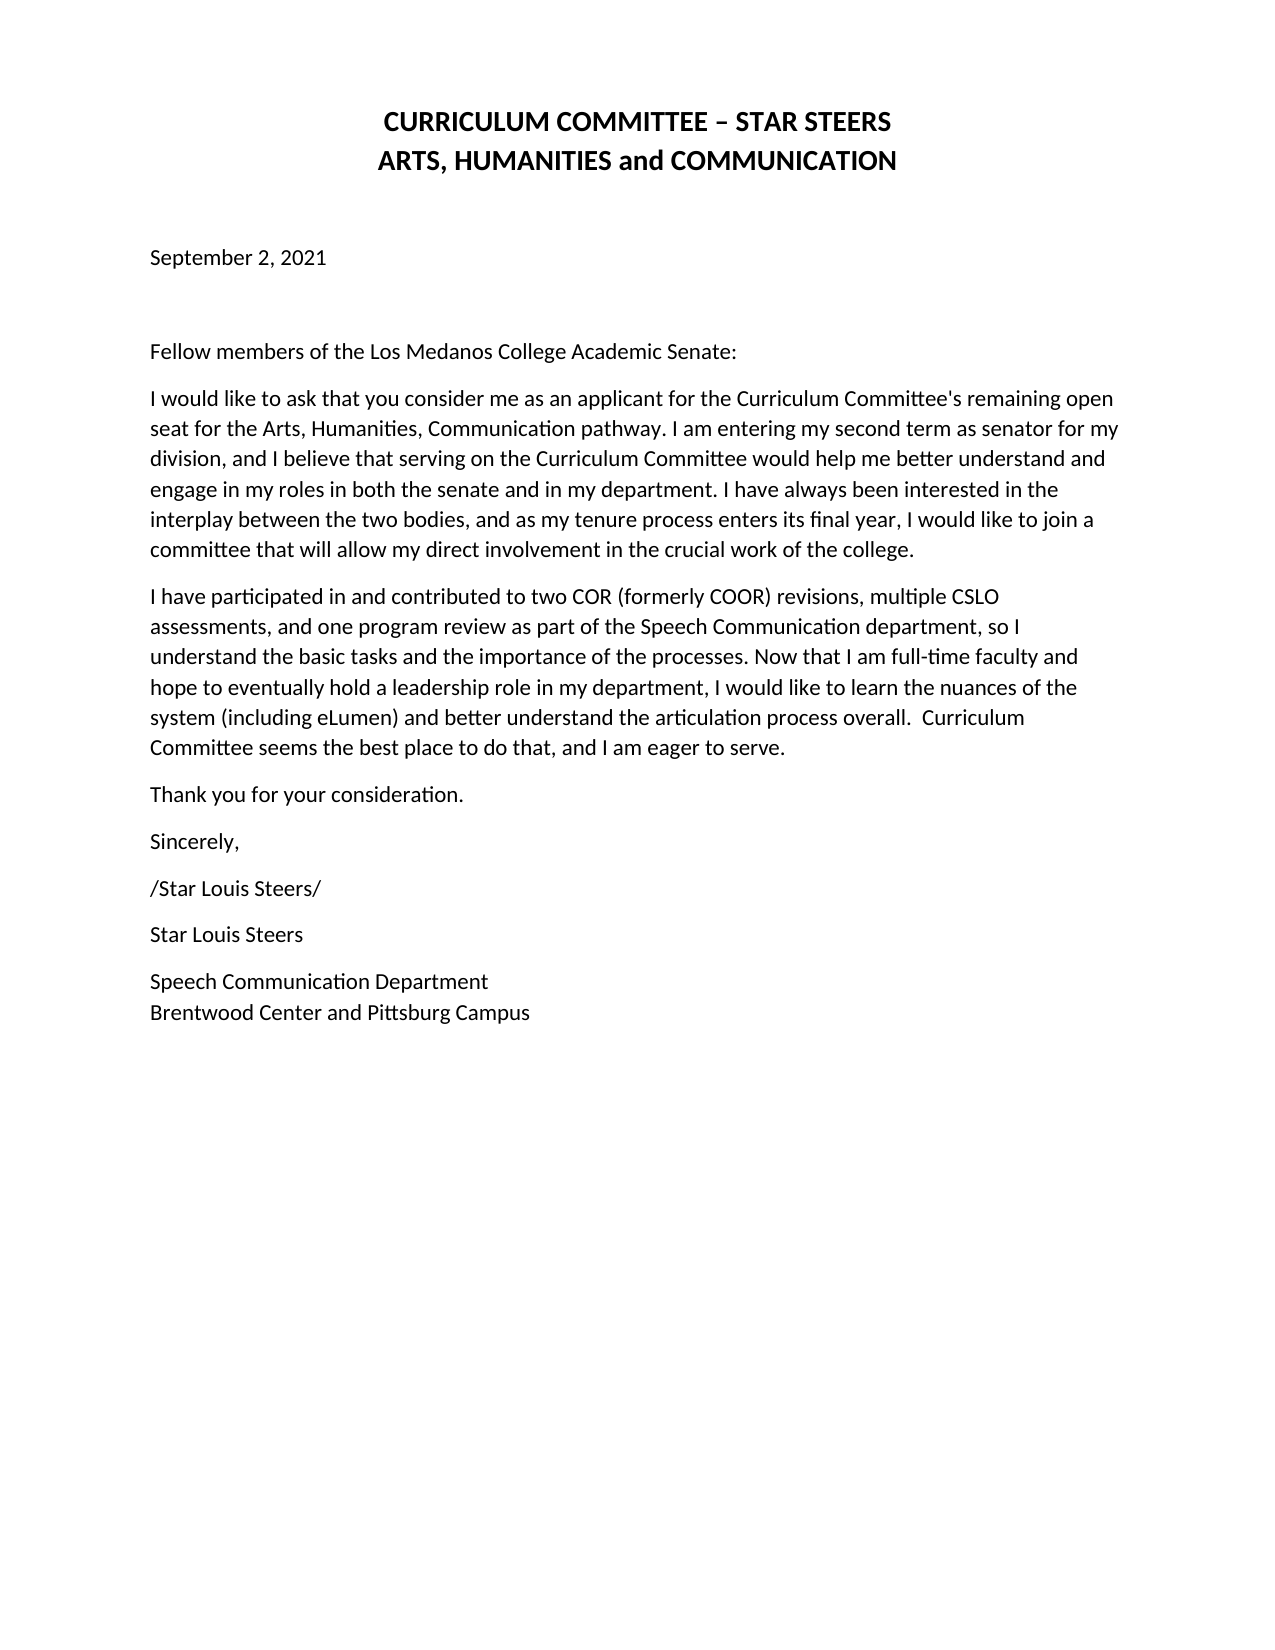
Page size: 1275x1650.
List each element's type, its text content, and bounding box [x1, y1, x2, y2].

text Fellow members of the Los Medanos College Academic Senate: [150, 337, 1125, 365]
text Sincerely, [150, 827, 1125, 855]
text I would like to ask that you consider me as an applicant for the Curriculum Committee's remaining open seat for the Arts, Humanities, Communication pathway. I am entering my second term as senator for my division, and I believe that serving on the Curriculum Committee would help me better understand and engage in my roles in both the senate and in my department. I have always been interested in the interplay between the two bodies, and as my tenure process enters its final year, I would like to join a committee that will allow my direct involvement in the crucial work of the college. [150, 384, 1125, 563]
text Thank you for your consideration. [150, 780, 1125, 808]
text Speech Communication Department [150, 967, 1125, 996]
text /Star Louis Steers/ [150, 874, 1125, 902]
text Star Louis Steers [150, 921, 1125, 949]
text Brentwood Center and Pittsburg Campus [150, 998, 1125, 1026]
text September 2, 2021 [150, 243, 1125, 272]
text CURRICULUM COMMITTEE – STAR STEERS ARTS, HUMANITIES and COMMUNICATION [150, 103, 1125, 177]
text I have participated in and contributed to two COR (formerly COOR) revisions, multiple CSLO assessments, and one program review as part of the Speech Communication department, so I understand the basic tasks and the importance of the processes. Now that I am full-time faculty and hope to eventually hold a leadership role in my department, I would like to learn the nuances of the system (including eLumen) and better understand the articulation process overall. Curriculum Committee seems the best place to do that, and I am eager to serve. [150, 582, 1125, 761]
